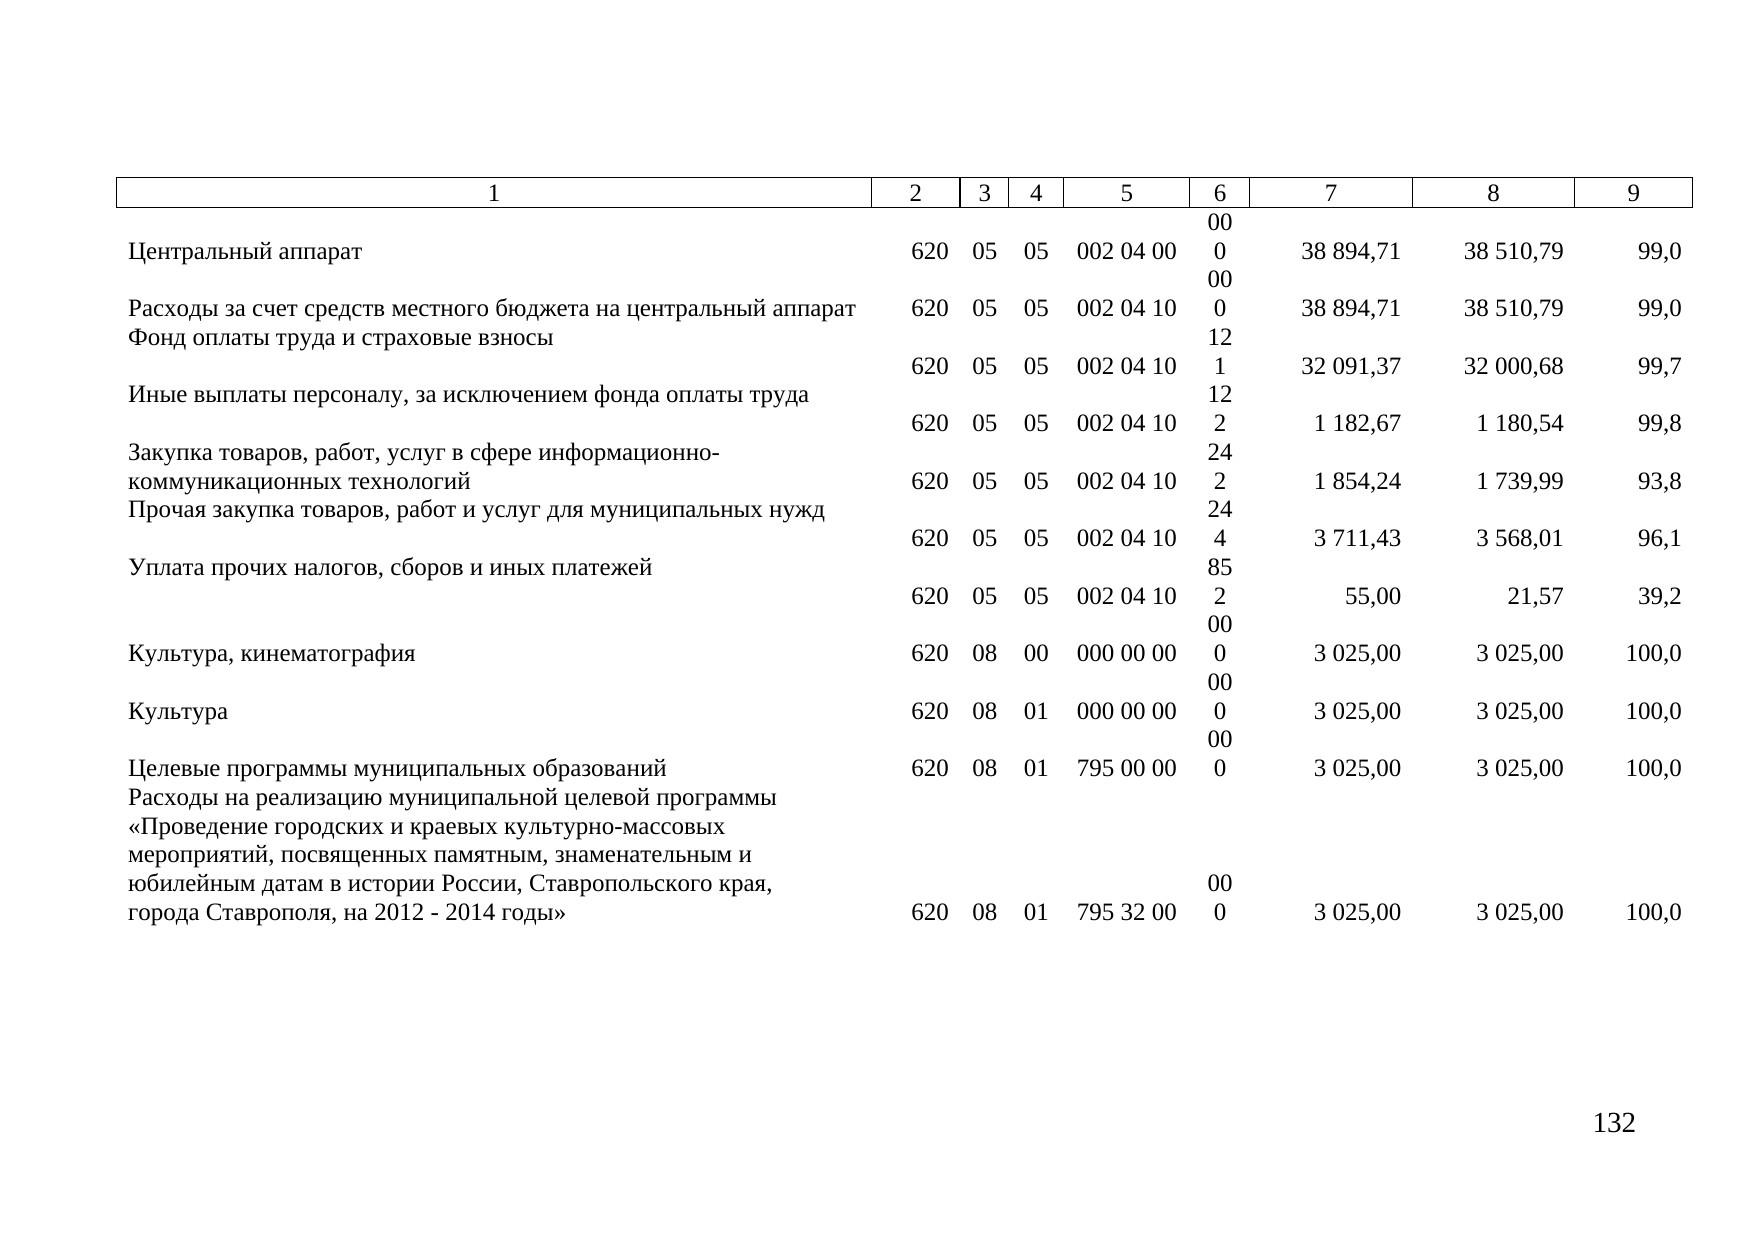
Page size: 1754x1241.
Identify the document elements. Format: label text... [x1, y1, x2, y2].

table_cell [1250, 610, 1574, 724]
table_header 4 [1009, 178, 1063, 207]
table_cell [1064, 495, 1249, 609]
table_header 3 [961, 178, 1008, 207]
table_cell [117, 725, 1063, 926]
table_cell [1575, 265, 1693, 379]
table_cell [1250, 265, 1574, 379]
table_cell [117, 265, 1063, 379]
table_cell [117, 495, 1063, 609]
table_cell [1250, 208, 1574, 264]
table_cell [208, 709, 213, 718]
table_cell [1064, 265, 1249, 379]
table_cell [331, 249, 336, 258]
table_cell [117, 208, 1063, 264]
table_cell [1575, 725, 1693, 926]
table_header 6 [1190, 178, 1249, 207]
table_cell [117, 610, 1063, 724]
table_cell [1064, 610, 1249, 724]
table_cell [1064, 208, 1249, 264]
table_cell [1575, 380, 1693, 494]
table_header 8 [1413, 178, 1574, 207]
table_header 7 [1250, 178, 1412, 207]
table_header 1 [117, 178, 871, 207]
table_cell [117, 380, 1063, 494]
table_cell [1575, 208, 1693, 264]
table_header 5 [1064, 178, 1189, 207]
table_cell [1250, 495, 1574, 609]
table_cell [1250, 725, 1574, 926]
table_header 2 [872, 178, 959, 207]
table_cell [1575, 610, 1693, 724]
table_header 9 [1575, 178, 1692, 207]
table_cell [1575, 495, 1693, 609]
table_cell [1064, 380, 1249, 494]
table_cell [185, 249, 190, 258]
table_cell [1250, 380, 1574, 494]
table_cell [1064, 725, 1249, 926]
